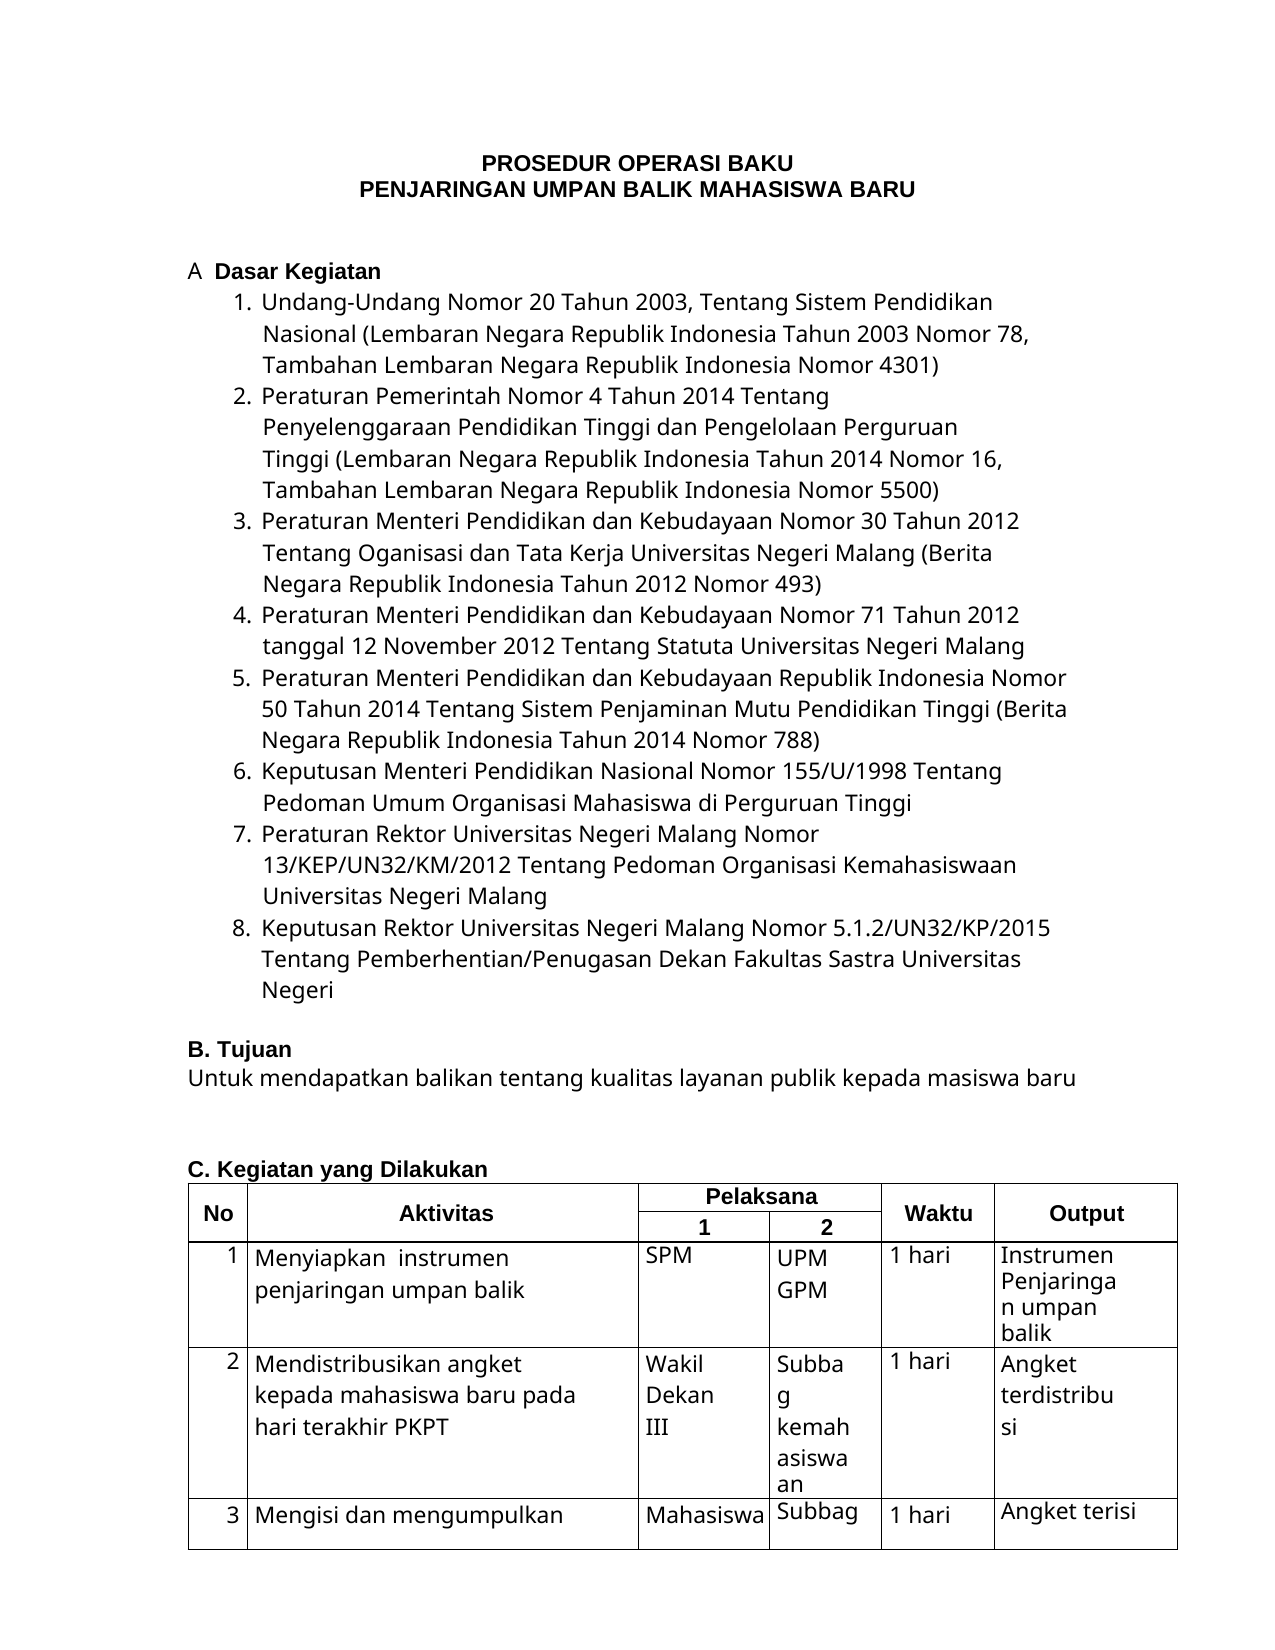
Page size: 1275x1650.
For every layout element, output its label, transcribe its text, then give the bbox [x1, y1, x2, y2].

table_cell 3 [189, 1499, 247, 1548]
table_header Pelaksana [639, 1184, 881, 1211]
table_cell 1 [189, 1243, 247, 1347]
list Peraturan Rektor Universitas Negeri Malang Nomor 13/KEP/UN32/KM/2012 Tentang Pedoman Organisasi Kemahasiswaan Universitas Negeri Malang [233, 818, 1033, 911]
table_cell 1 hari [882, 1348, 994, 1498]
table_header Aktivitas [248, 1184, 638, 1241]
table_header Output [995, 1184, 1177, 1241]
table_header No [189, 1184, 247, 1241]
table_cell SPM [639, 1243, 769, 1347]
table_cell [770, 1499, 881, 1548]
subtitle Tujuan [187, 1036, 1189, 1062]
text Untuk mendapatkan balikan tentang kualitas layanan publik kepada masiswa baru [187, 1062, 1189, 1094]
table_cell Angket terdistribusi [995, 1348, 1177, 1498]
list Keputusan Menteri Pendidikan Nasional Nomor 155/U/1998 Tentang Pedoman Umum Organisasi Mahasiswa di Perguruan Tinggi [233, 755, 1063, 818]
table_cell UPM GPM [770, 1243, 881, 1347]
table_cell Instrumen Penjaringan umpan balik [995, 1243, 1177, 1347]
subtitle PROSEDUR OPERASI BAKU PENJARINGAN UMPAN BALIK MAHASISWA BARU [359, 149, 916, 202]
table_cell 1 hari [882, 1243, 994, 1347]
list Keputusan Rektor Universitas Negeri Malang Nomor 5.1.2/UN32/KP/2015 Tentang Pemberhentian/Penugasan Dekan Fakultas Sastra Universitas Negeri [232, 911, 1061, 1005]
table_cell Subbag kemah asiswa an [770, 1348, 881, 1498]
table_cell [995, 1499, 1177, 1548]
table_header Waktu [882, 1184, 994, 1241]
list Undang-Undang Nomor 20 Tahun 2003, Tentang Sistem Pendidikan Nasional (Lembaran Negara Republik Indonesia Tahun 2003 Nomor 78, Tambahan Lembaran Negara Republik Indonesia Nomor 4301) [233, 286, 1053, 380]
list Peraturan Menteri Pendidikan dan Kebudayaan Republik Indonesia Nomor 50 Tahun 2014 Tentang Sistem Penjaminan Mutu Pendidikan Tinggi (Berita Negara Republik Indonesia Tahun 2014 Nomor 788) [232, 661, 1079, 755]
table_cell Menyiapkan instrumen penjaringan umpan balik [248, 1243, 638, 1347]
table_cell 1 [639, 1212, 769, 1241]
table_cell Mahasiswa [639, 1499, 769, 1548]
list Peraturan Menteri Pendidikan dan Kebudayaan Nomor 71 Tahun 2012 tanggal 12 November 2012 Tentang Statuta Universitas Negeri Malang [233, 599, 1061, 661]
text A Dasar Kegiatan [187, 255, 1189, 286]
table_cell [248, 1499, 638, 1548]
subtitle Kegiatan yang Dilakukan [187, 1156, 1189, 1182]
table_cell Wakil Dekan III [639, 1348, 769, 1498]
table_cell 2 [770, 1212, 881, 1241]
list Peraturan Menteri Pendidikan dan Kebudayaan Nomor 30 Tahun 2012 Tentang Oganisasi dan Tata Kerja Universitas Negeri Malang (Berita Negara Republik Indonesia Tahun 2012 Nomor 493) [233, 505, 1070, 599]
table_cell Mendistribusikan angket kepada mahasiswa baru pada hari terakhir PKPT [248, 1348, 638, 1498]
table_cell 2 [189, 1348, 247, 1498]
list Peraturan Pemerintah Nomor 4 Tahun 2014 Tentang Penyelenggaraan Pendidikan Tinggi dan Pengelolaan Perguruan Tinggi (Lembaran Negara Republik Indonesia Tahun 2014 Nomor 16, Tambahan Lembaran Negara Republik Indonesia Nomor 5500) [233, 380, 1006, 505]
table_cell 1 hari [882, 1499, 994, 1548]
